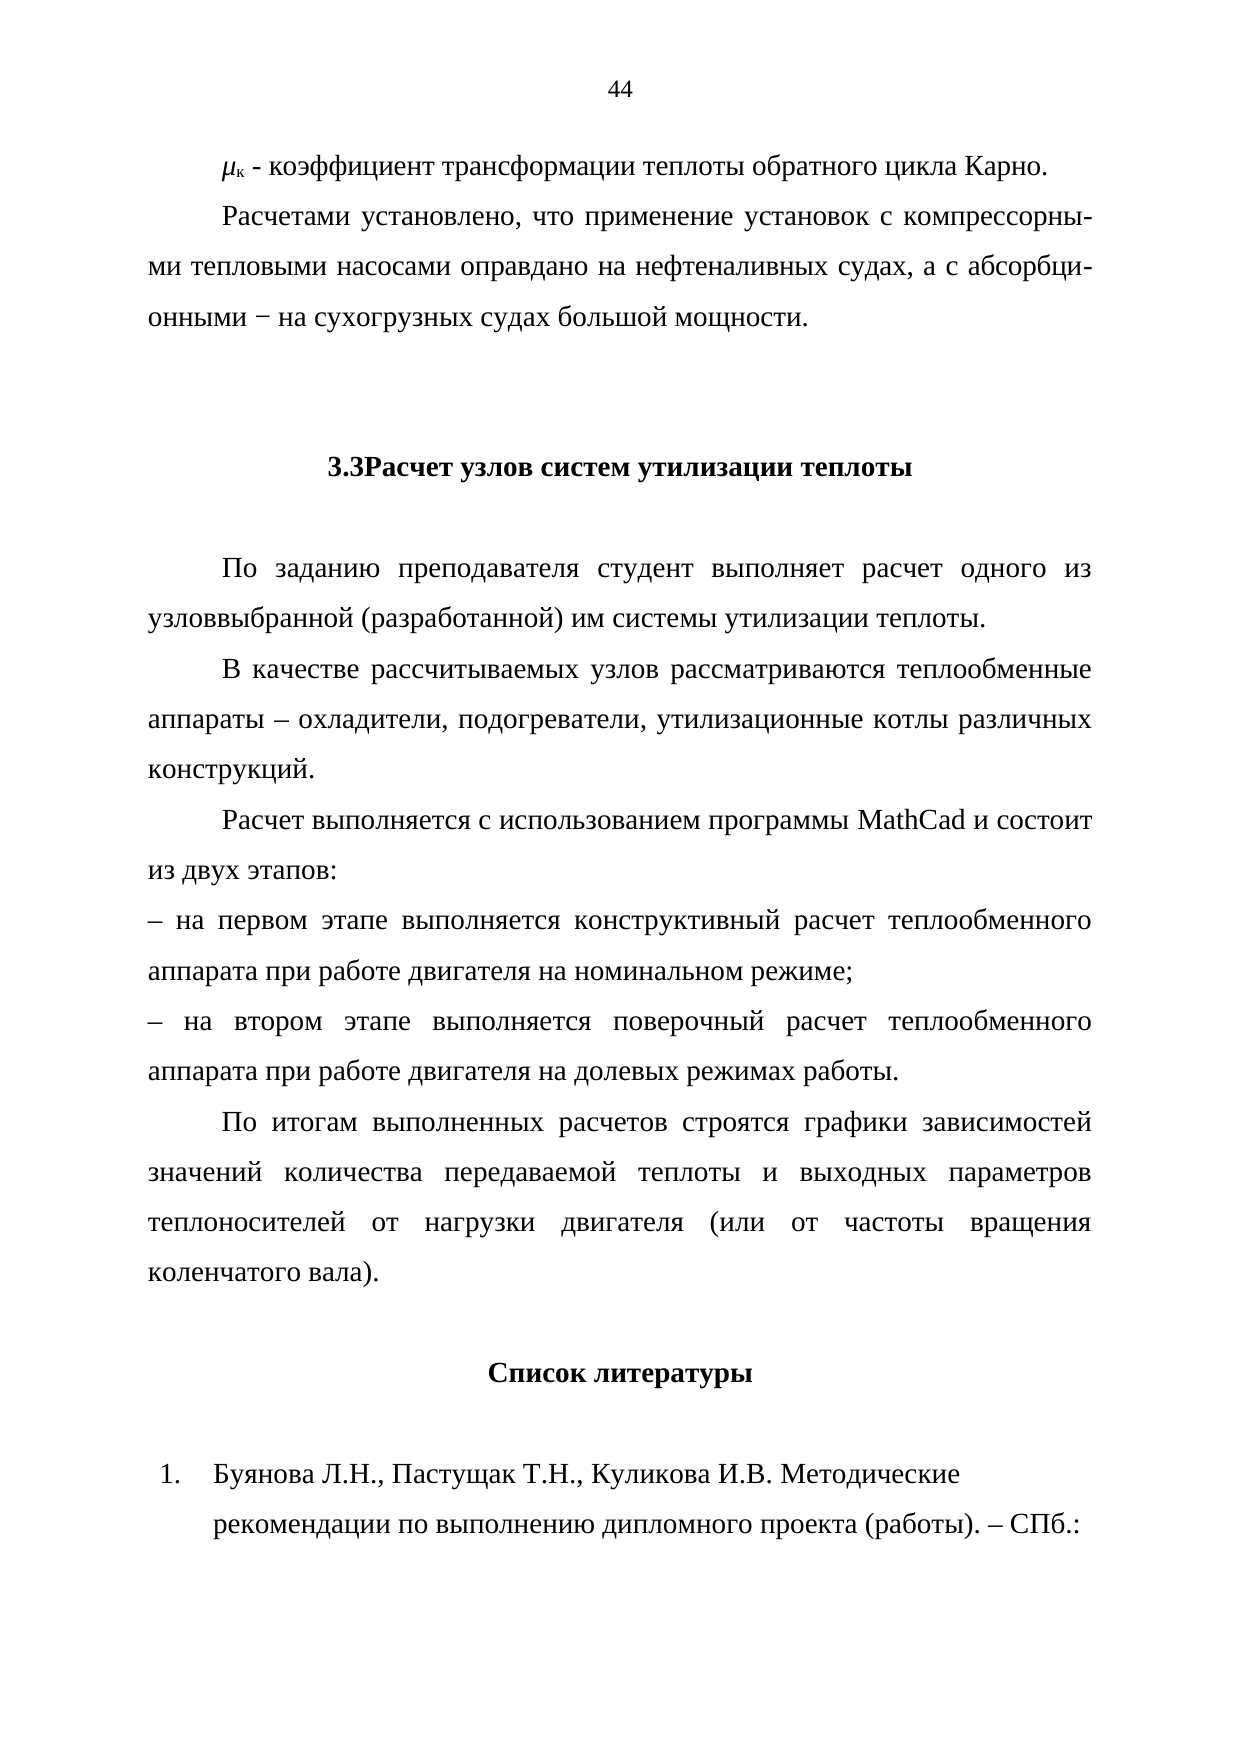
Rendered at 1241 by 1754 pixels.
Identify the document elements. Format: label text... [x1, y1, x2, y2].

text – на втором этапе выполняется поверочный расчет теплообменного аппарата при работе двигателя на долевых режимах работы. [148, 1003, 1092, 1087]
text – на первом этапе выполняется конструктивный расчет теплообменного аппарата при работе двигателя на номинальном режиме; [148, 902, 1092, 986]
text В качестве рассчитываемых узлов рассматриваются теплообменные аппараты – охладители, подогреватели, утилизационные котлы различных конструкций. [148, 651, 1092, 785]
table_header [202, 1456, 1104, 1540]
table_header [148, 1456, 202, 1540]
text 3.3Расчет узлов систем утилизации теплоты [148, 449, 1092, 483]
text По заданию преподавателя студент выполняет расчет одного из узловвыбранной (разработанной) им системы утилизации теплоты. [148, 550, 1092, 634]
text Расчет выполняется с использованием программы MathCad и состоит из двух этапов: [148, 802, 1092, 886]
text Список литературы [148, 1355, 1092, 1389]
text Расчетами установлено, что применение установок с компрессорными тепловыми насосами оправдано на нефтеналивных судах, а с абсорбционными − на сухогрузных судах большой мощности. [148, 198, 1092, 332]
text По итогам выполненных расчетов строятся графики зависимостей значений количества передаваемой теплоты и выходных параметров теплоносителей от нагрузки двигателя (или от частоты вращения коленчатого вала). [148, 1104, 1092, 1288]
text μк - коэффициент трансформации теплоты обратного цикла Карно. [148, 148, 1092, 181]
